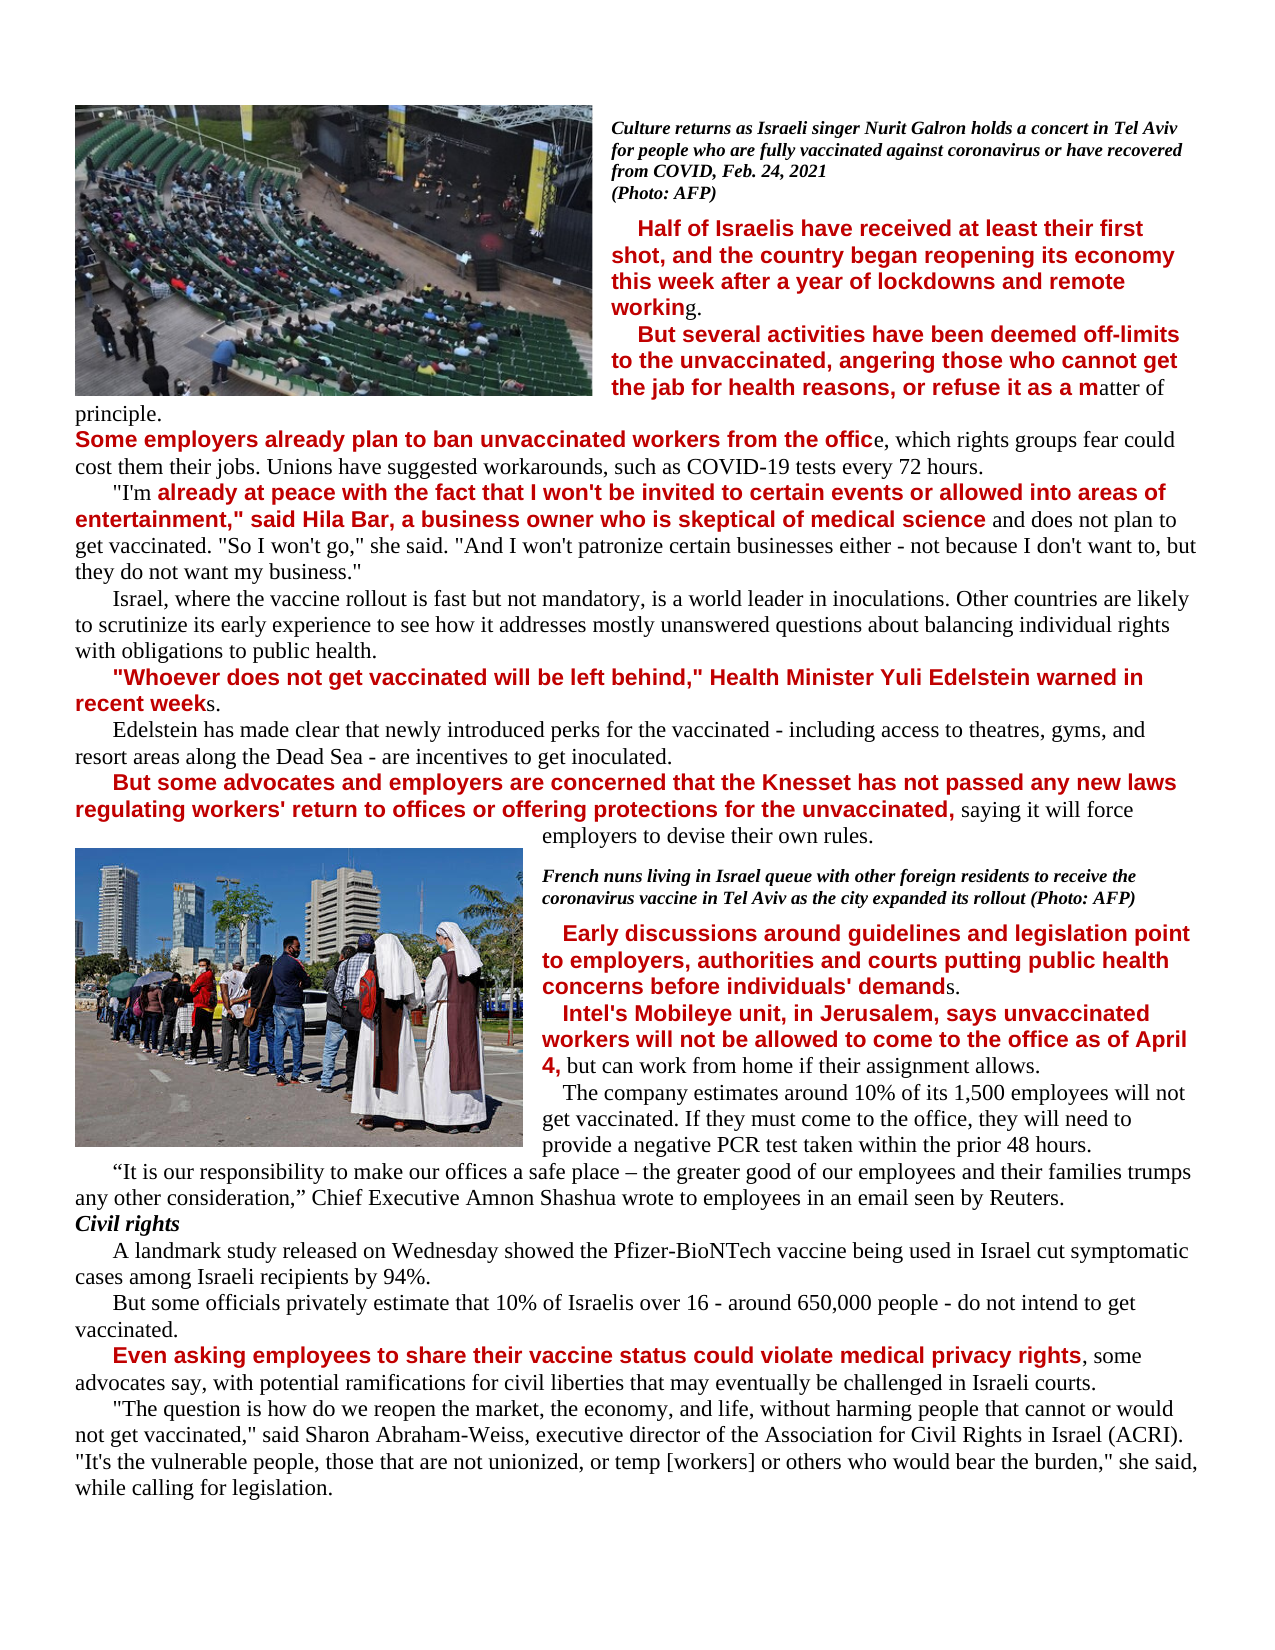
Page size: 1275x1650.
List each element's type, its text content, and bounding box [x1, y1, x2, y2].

text "It's the vulnerable people, those that are not unionized, or temp [workers] or others who would bear the burden," she said, while calling for legislation. [75, 1448, 1200, 1500]
text "Whoever does not get vaccinated will be left behind," Health Minister Yuli Edelstein warned in recent weeks. [75, 664, 1200, 717]
text But some officials privately estimate that 10% of Israelis over 16 - around 650,000 people - do not intend to get vaccinated. [75, 1289, 1200, 1342]
picture [75, 848, 523, 1147]
picture [75, 105, 593, 396]
text Edelstein has made clear that newly introduced perks for the vaccinated - including access to theatres, gyms, and resort areas along the Dead Sea - are incentives to get inoculated. [75, 717, 1200, 769]
text Early discussions around guidelines and legislation point to employers, authorities and courts putting public health concerns before individuals' demands. [523, 920, 1200, 999]
text "The question is how do we reopen the market, the economy, and life, without harming people that cannot or would not get vaccinated," said Sharon Abraham-Weiss, executive director of the Association for Civil Rights in Israel (ACRI). [75, 1395, 1200, 1448]
text (Photo: AFP) [593, 182, 1200, 203]
text Intel's Mobileye unit, in Jerusalem, says unvaccinated workers will not be allowed to come to the office as of April 4, but can work from home if their assignment allows. [523, 999, 1200, 1079]
text Civil rights [75, 1210, 1200, 1237]
text "I'm already at peace with the fact that I won't be invited to certain events or allowed into areas of entertainment," said Hila Bar, a business owner who is skeptical of medical science and does not plan to get vaccinated. "So I won't go," she said. "And I won't patronize certain businesses either - not because I don't want to, but they do not want my business." [75, 479, 1200, 585]
text “It is our responsibility to make our offices a safe place – the greater good of our employees and their families trumps any other consideration,” Chief Executive Amnon Shashua wrote to employees in an email seen by Reuters. [75, 1158, 1200, 1210]
text The company estimates around 10% of its 1,500 employees will not get vaccinated. If they must come to the office, they will need to provide a negative PCR test taken within the prior 48 hours. [75, 1079, 1200, 1158]
text A landmark study released on Wednesday showed the Pfizer-BioNTech vaccine being used in Israel cut symptomatic cases among Israeli recipients by 94%. [75, 1237, 1200, 1289]
text Israel, where the vaccine rollout is fast but not mandatory, is a world leader in inoculations. Other countries are likely to scrutinize its early experience to see how it addresses mostly unanswered questions about balancing individual rights with obligations to public health. [75, 585, 1200, 664]
text Culture returns as Israeli singer Nurit Galron holds a concert in Tel Aviv for people who are fully vaccinated against coronavirus or have recovered from COVID, Feb. 24, 2021 [593, 117, 1200, 182]
text But some advocates and employers are concerned that the Knesset has not passed any new laws regulating workers' return to offices or offering protections for the unvaccinated, saying it will force employers to devise their own rules. [75, 769, 1200, 848]
text But several activities have been deemed off-limits to the unvaccinated, angering those who cannot get the jab for health reasons, or refuse it as a matter of principle. [75, 321, 1200, 426]
text Some employers already plan to ban unvaccinated workers from the office, which rights groups fear could cost them their jobs. Unions have suggested workarounds, such as COVID-19 tests every 72 hours. [75, 426, 1200, 479]
text Half of Israelis have received at least their first shot, and the country began reopening its economy this week after a year of lockdowns and remote working. [593, 215, 1200, 321]
text French nuns living in Israel queue with other foreign residents to receive the coronavirus vaccine in Tel Aviv as the city expanded its rollout (Photo: AFP) [523, 865, 1200, 908]
text Even asking employees to share their vaccine status could violate medical privacy rights, some advocates say, with potential ramifications for civil liberties that may eventually be challenged in Israeli courts. [75, 1342, 1200, 1395]
